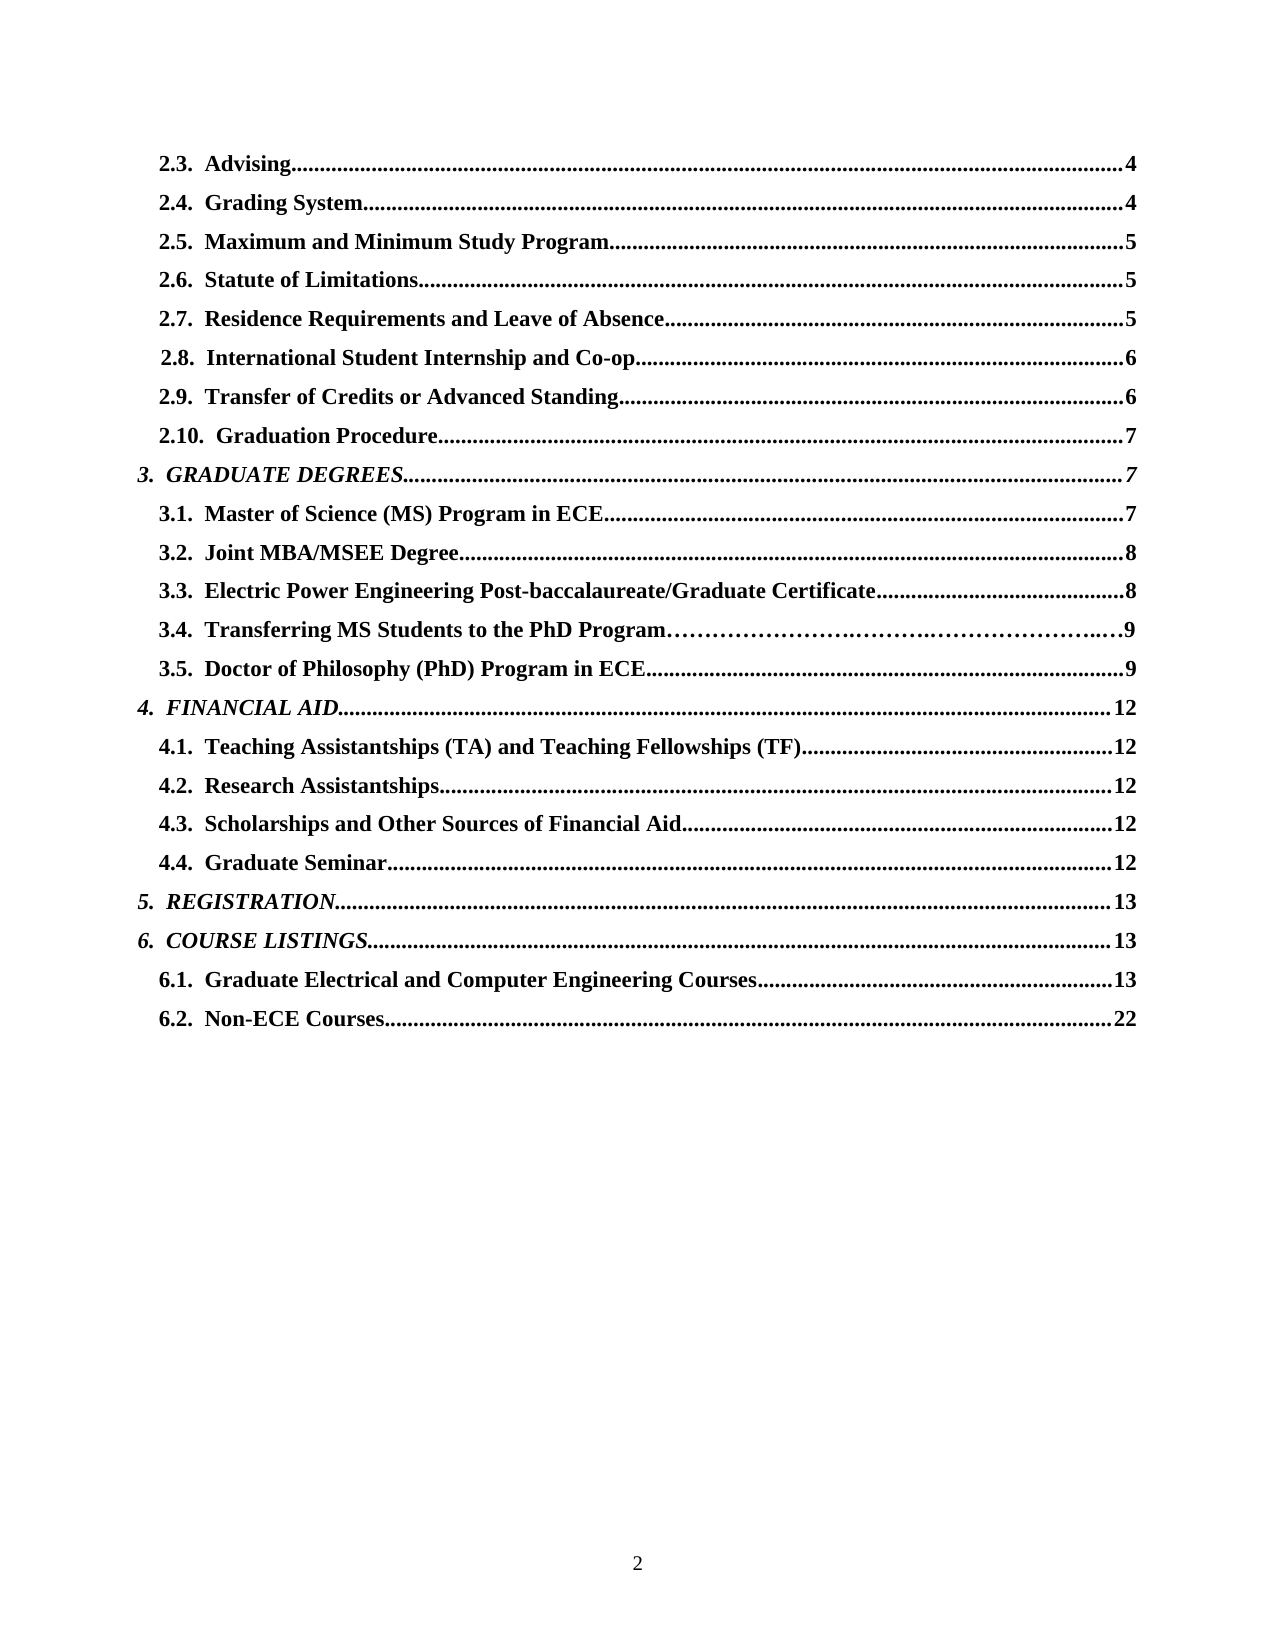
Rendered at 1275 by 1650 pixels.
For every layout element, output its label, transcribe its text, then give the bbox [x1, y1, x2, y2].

text 4.2. Research Assistantships 12 [158, 772, 1138, 798]
text 3.3. Electric Power Engineering Post-baccalaureate/Graduate Certificate 8 [158, 577, 1138, 604]
text 2.3. Advising 4 [158, 150, 1138, 176]
text 6. COURSE LISTINGS 13 [137, 927, 1138, 953]
text 4.4. Graduate Seminar 12 [158, 849, 1138, 876]
text 6.1. Graduate Electrical and Computer Engineering Courses 13 [158, 966, 1138, 992]
text 2.7. Residence Requirements and Leave of Absence 5 [158, 305, 1138, 332]
text 3. GRADUATE DEGREES 7 [137, 461, 1138, 487]
text 3.5. Doctor of Philosophy (PhD) Program in ECE 9 [158, 655, 1138, 681]
text 2.4. Grading System 4 [158, 189, 1138, 215]
text 3.4. Transferring MS Students to the PhD Program…………………….……….…………………..…9 [137, 616, 1138, 643]
text 4.3. Scholarships and Other Sources of Financial Aid 12 [158, 811, 1138, 837]
text 6.2. Non-ECE Courses 22 [158, 1005, 1138, 1031]
text 3.2. Joint MBA/MSEE Degree 8 [158, 538, 1138, 565]
text 4. FINANCIAL AID 12 [137, 694, 1138, 720]
text 4.1. Teaching Assistantships (TA) and Teaching Fellowships (TF) 12 [158, 733, 1138, 759]
text 2.9. Transfer of Credits or Advanced Standing 6 [158, 383, 1138, 409]
text 2.8. International Student Internship and Co-op 6 [137, 344, 1138, 371]
text 3.1. Master of Science (MS) Program in ECE 7 [158, 500, 1138, 526]
text 2.6. Statute of Limitations 5 [158, 267, 1138, 293]
text 2.10. Graduation Procedure 7 [158, 422, 1138, 448]
text 5. REGISTRATION 13 [137, 888, 1138, 914]
text 2.5. Maximum and Minimum Study Program 5 [158, 228, 1138, 254]
